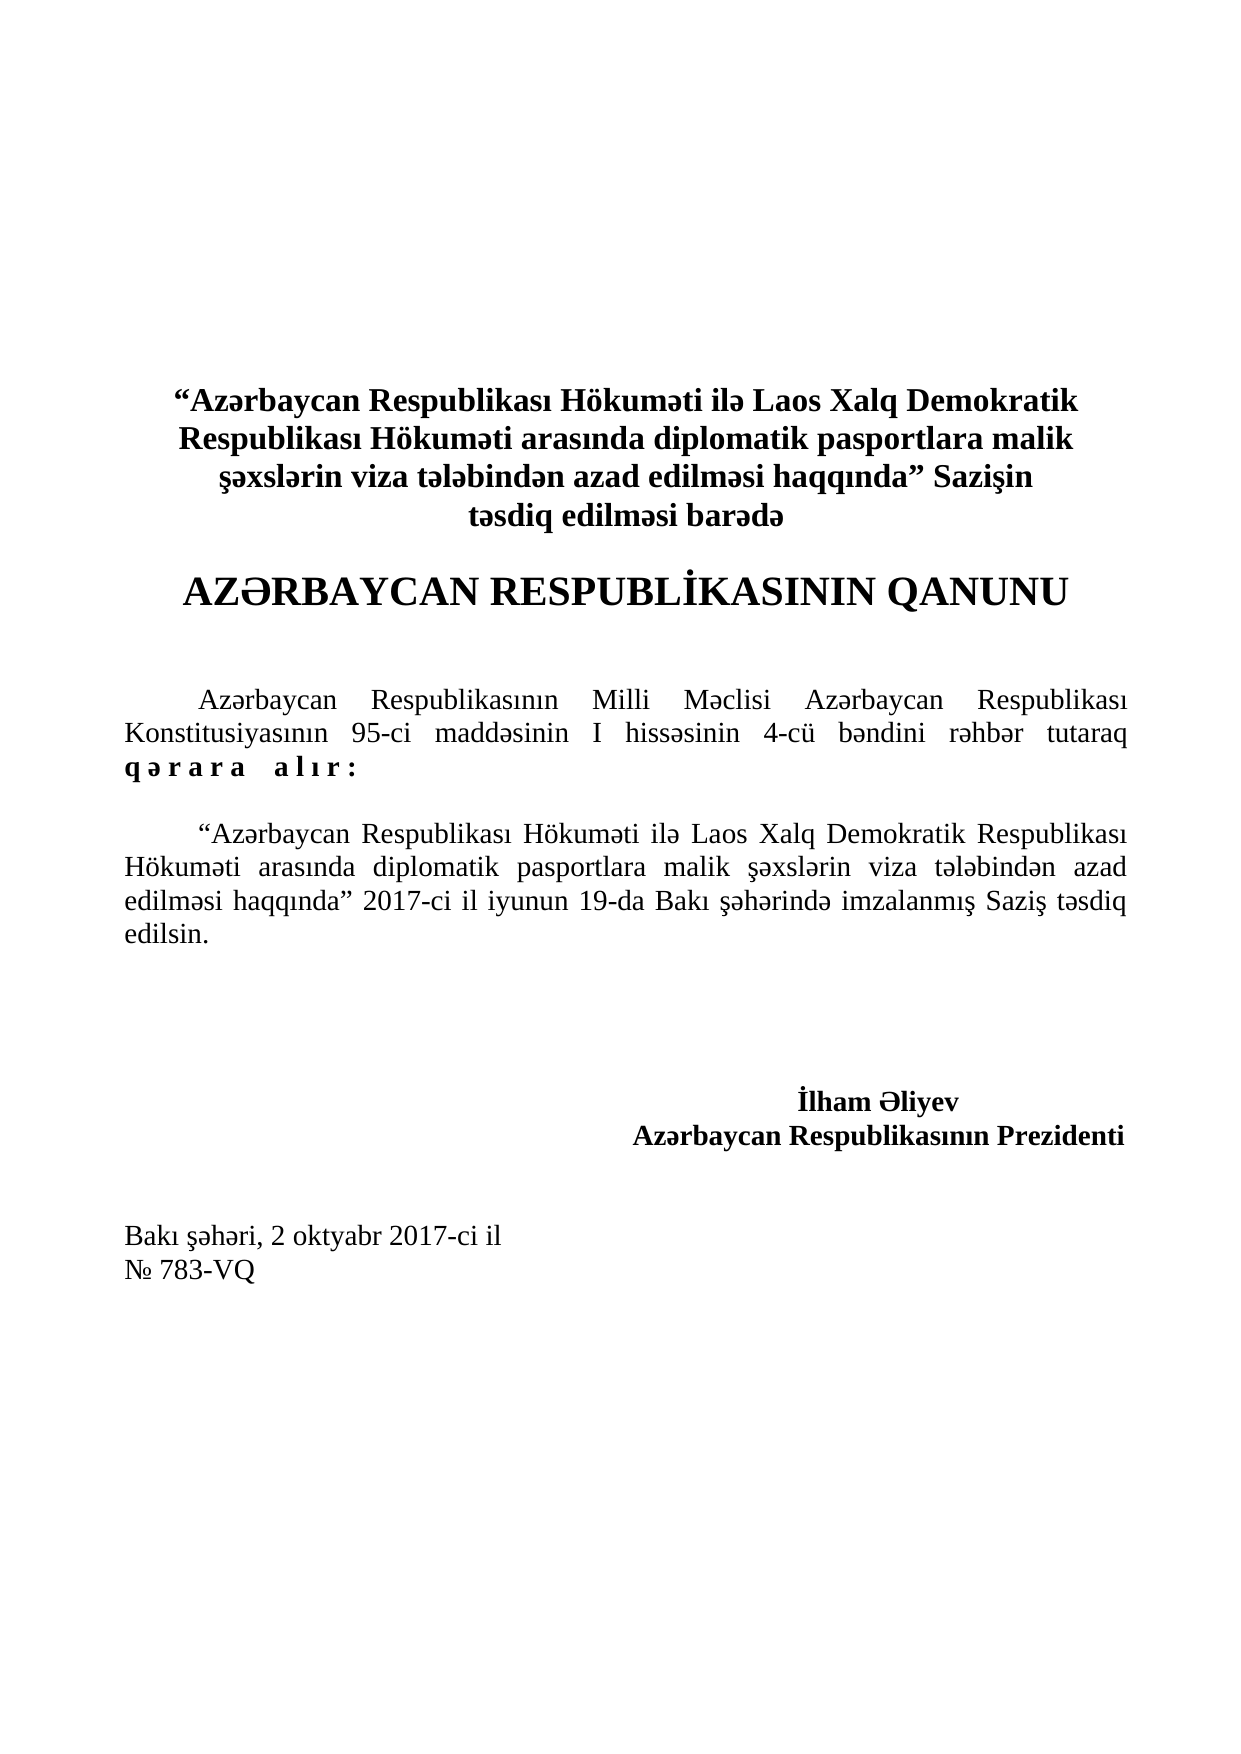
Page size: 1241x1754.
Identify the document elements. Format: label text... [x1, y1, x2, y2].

text təsdiq edilməsi barədə [124, 495, 1128, 533]
text “Azərbaycan Respublikası Hökuməti ilə Laos Xalq Demokratik Respublikası Hökuməti arasında diplomatik pasportlara malik şəxslərin viza tələbindən azad edilməsi haqqında” Sazişin [124, 380, 1128, 495]
text “Azərbaycan Respublikası Hökuməti ilə Laos Xalq Demokratik Respublikası Hökuməti arasında diplomatik pasportlara malik şəxslərin viza tələbindən azad edilməsi haqqında” 2017-ci il iyunun 19-da Bakı şəhərində imzalanmış Saziş təsdiq edilsin. [124, 816, 1128, 950]
text İlham Əliyev [649, 1084, 1128, 1118]
text AZƏRBAYCAN RESPUBLİKASININ QANUNU [124, 567, 1128, 615]
text Azərbaycan Respublikasının Milli Məclisi Azərbaycan Respublikası Konstitusiyasının 95-ci maddəsinin I hissəsinin 4-cü bəndini rəhbər tutaraq q ə r a r a a l ı r : [124, 682, 1128, 782]
text Bakı şəhəri, 2 oktyabr 2017-ci il [124, 1218, 1112, 1252]
text № 783-VQ [124, 1252, 1128, 1286]
text Azərbaycan Respublikasının Prezidenti [499, 1118, 1128, 1151]
